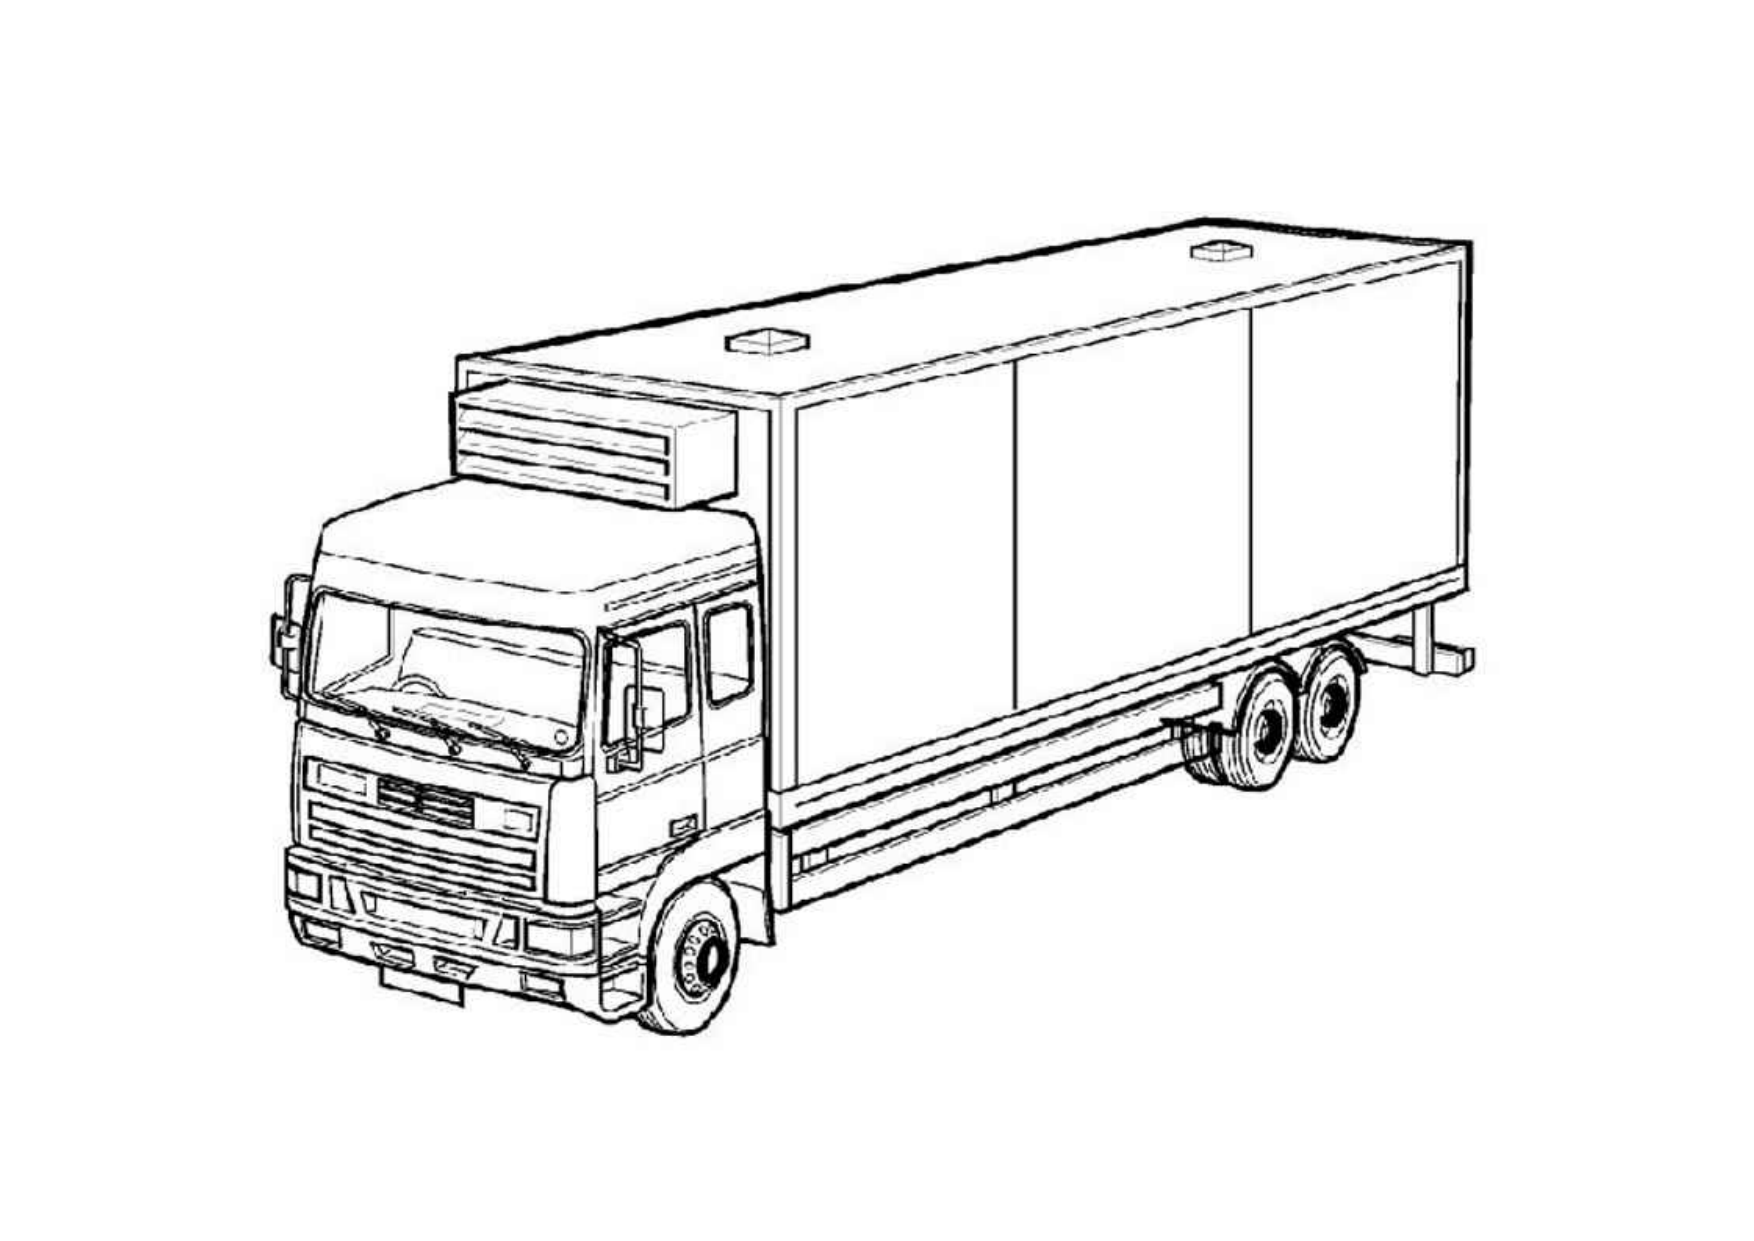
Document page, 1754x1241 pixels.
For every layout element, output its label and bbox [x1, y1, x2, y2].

picture [173, 75, 1580, 1166]
